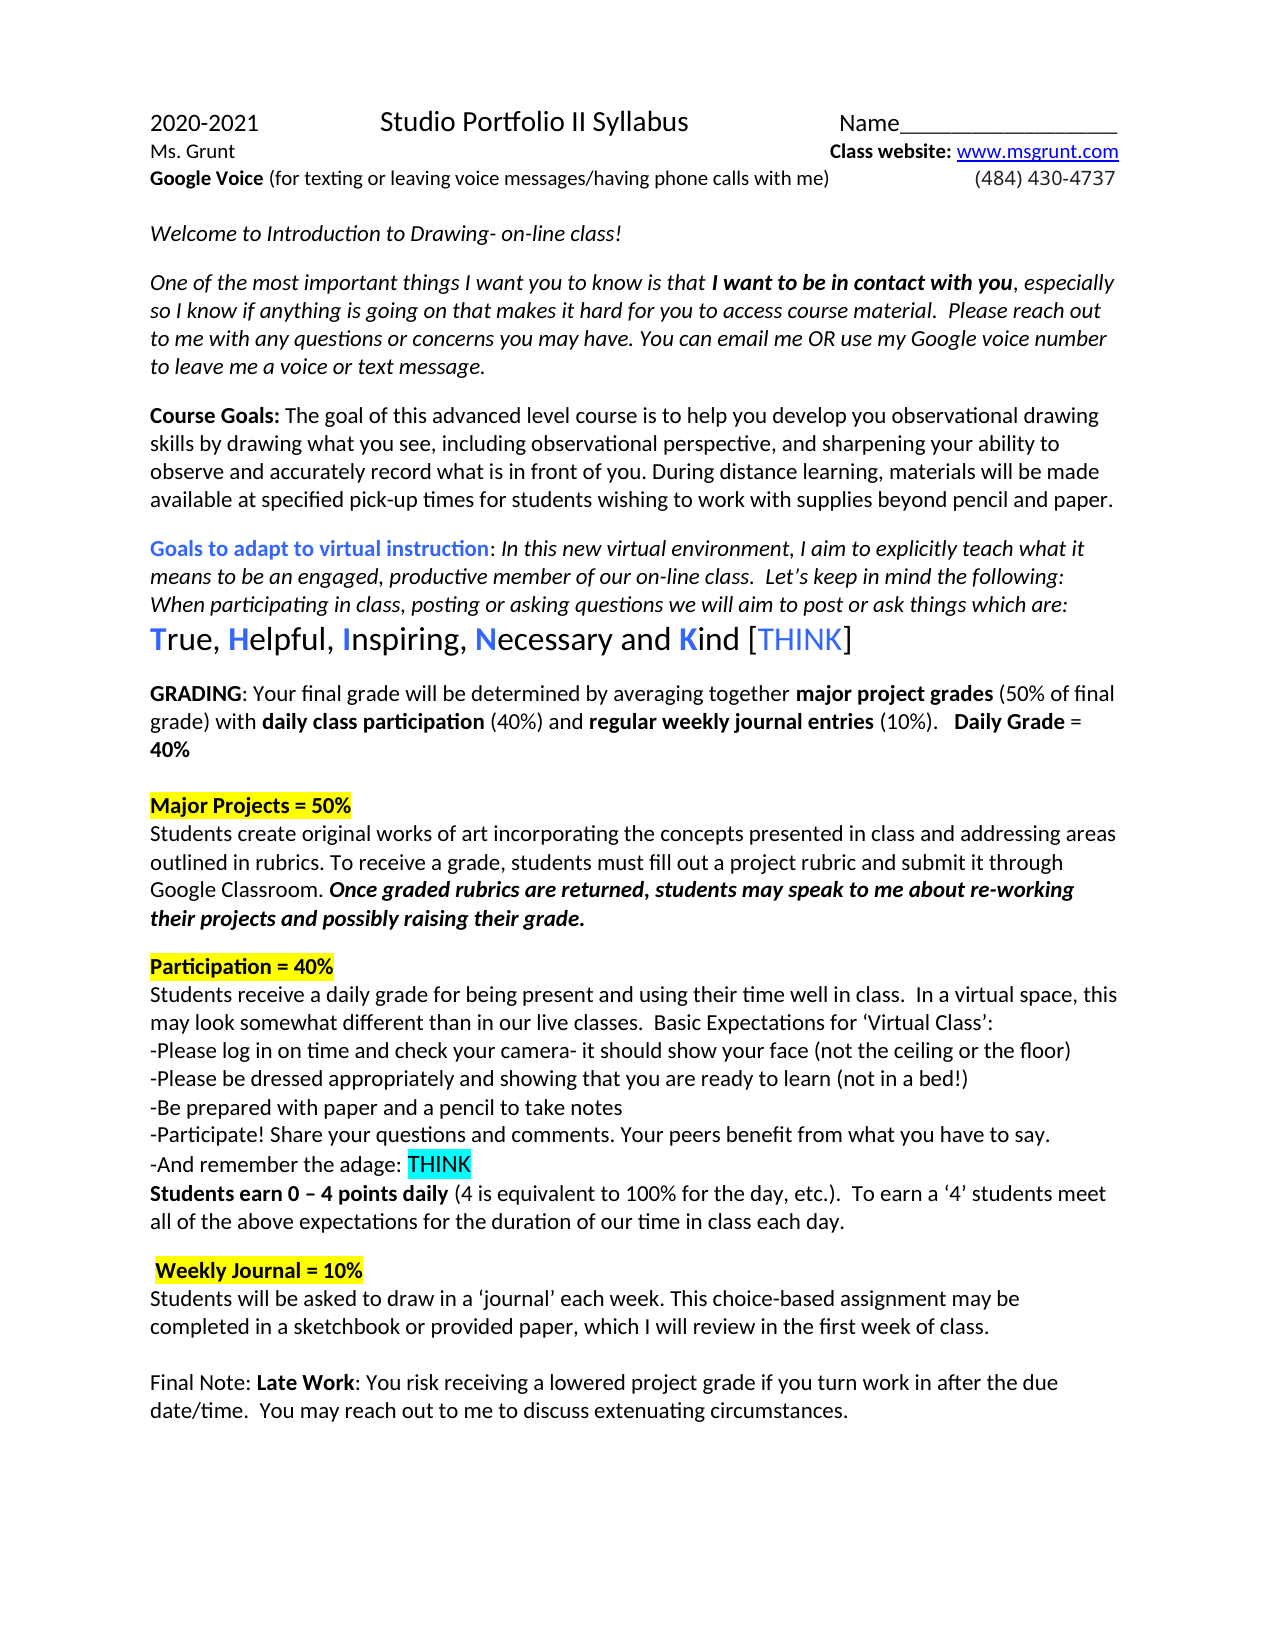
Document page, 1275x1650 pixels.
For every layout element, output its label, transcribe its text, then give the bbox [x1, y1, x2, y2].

text Participation = 40% Students receive a daily grade for being present and using their time well in class. In a virtual space, this may look somewhat different than in our live classes. Basic Expectations for ‘Virtual Class’: -Please log in on time and check your camera- it should show your face (not the ceiling or the floor) -Please be dressed appropriately and showing that you are ready to learn (not in a bed!) -Be prepared with paper and a pencil to take notes -Participate! Share your questions and comments. Your peers benefit from what you have to say. -And remember the adage: THINK Students earn 0 – 4 points daily (4 is equivalent to 100% for the day, etc.). To earn a ‘4’ students meet all of the above expectations for the duration of our time in class each day. [150, 952, 1125, 1235]
text GRADING: Your final grade will be determined by averaging together major project grades (50% of final grade) with daily class participation (40%) and regular weekly journal entries (10%). Daily Grade = 40% Major Projects = 50% Students create original works of art incorporating the concepts presented in class and addressing areas outlined in rubrics. To receive a grade, students must fill out a project rubric and submit it through Google Classroom. Once graded rubrics are returned, students may speak to me about re-working their projects and possibly raising their grade. [150, 679, 1125, 932]
text Weekly Journal = 10% Students will be asked to draw in a ‘journal’ each week. This choice-based assignment may be completed in a sketchbook or provided paper, which I will review in the first week of class. Final Note: Late Work: You risk receiving a lowered project grade if you turn work in after the due date/time. You may reach out to me to discuss extenuating circumstances. [150, 1256, 1125, 1424]
text Welcome to Introduction to Drawing- on-line class! [150, 191, 1125, 247]
text Course Goals: The goal of this advanced level course is to help you develop you observational drawing skills by drawing what you see, including observational perspective, and sharpening your ability to observe and accurately record what is in front of you. During distance learning, materials will be made available at specified pick-up times for students wishing to work with supplies beyond pencil and paper. [150, 401, 1125, 513]
text Goals to adapt to virtual instruction: In this new virtual environment, I aim to explicitly teach what it means to be an engaged, productive member of our on-line class. Let’s keep in mind the following: When participating in class, posting or asking questions we will aim to post or ask things which are: True, Helpful, Inspiring, Necessary and Kind [THINK] [150, 534, 1125, 659]
text 2020-2021 Studio Portfolio II Syllabus Name_____________________ Ms. Grunt Class website: www.msgrunt.com Google Voice (for texting or leaving voice messages/having phone calls with me) ‪(484) 430-4737‬ [150, 103, 1125, 191]
text One of the most important things I want you to know is that I want to be in contact with you, especially so I know if anything is going on that makes it hard for you to access course material. Please reach out to me with any questions or concerns you may have. You can email me OR use my Google voice number to leave me a voice or text message. [150, 268, 1125, 380]
